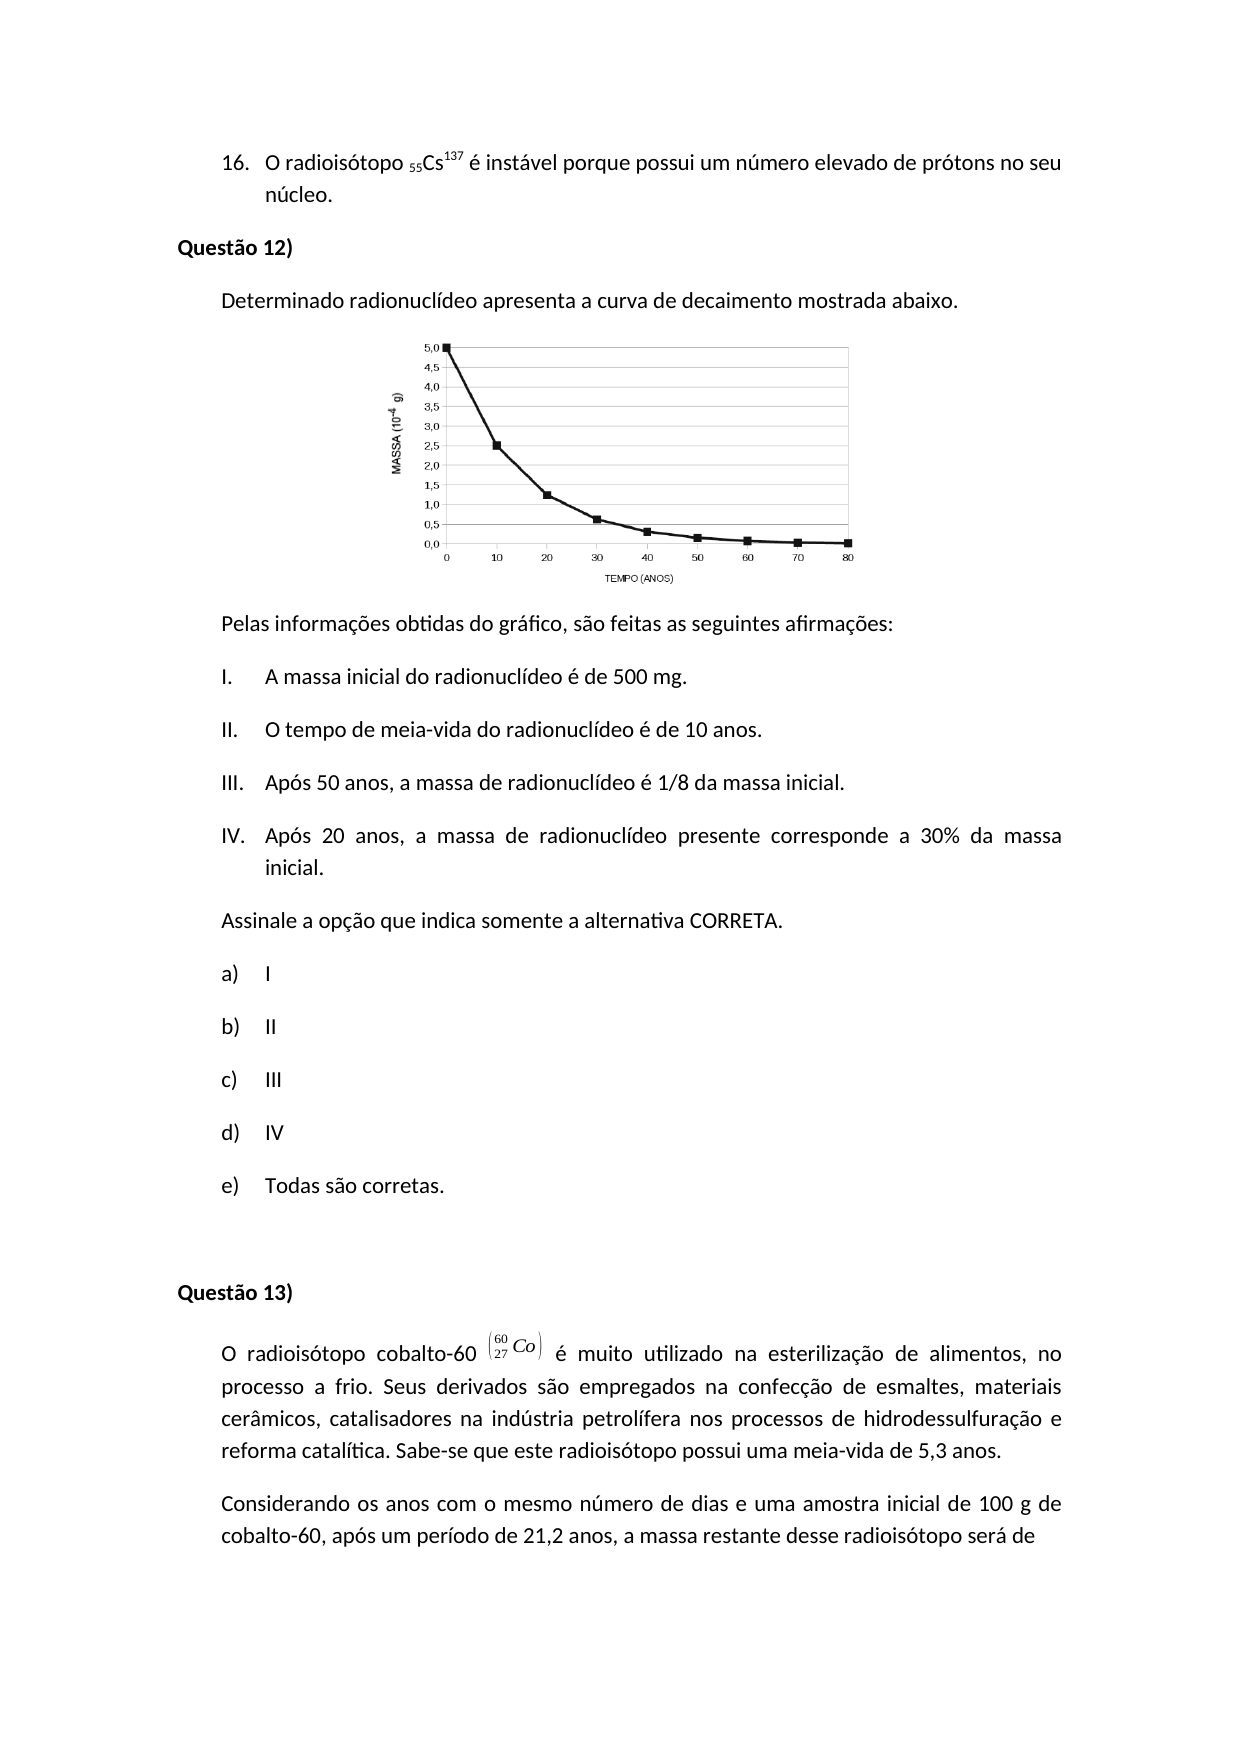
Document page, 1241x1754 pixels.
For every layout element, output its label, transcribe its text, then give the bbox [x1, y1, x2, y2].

text 16. O radioisótopo 55Cs137 é instável porque possui um número elevado de prótons no seu núcleo. [221, 148, 1063, 208]
text e) Todas são corretas. [221, 1172, 1063, 1199]
text Questão 13) [177, 1278, 1063, 1306]
text d) IV [221, 1118, 1063, 1147]
text Determinado radionuclídeo apresenta a curva de decaimento mostrada abaixo. [221, 286, 1063, 314]
text c) III [221, 1066, 1063, 1093]
text a) I [221, 959, 1063, 987]
text O radioisótopo cobalto-60 é muito utilizado na esterilização de alimentos, no processo a frio. Seus derivados são empregados na confecção de esmaltes, materiais cerâmicos, catalisadores na indústria petrolífera nos processos de hidrodessulfuração e reforma catalítica. Sabe-se que este radioisótopo possui uma meia-vida de 5,3 anos. [221, 1331, 1063, 1464]
text Questão 12) [177, 233, 1063, 261]
text IV. Após 20 anos, a massa de radionuclídeo presente corresponde a 30% da massa inicial. [221, 821, 1063, 881]
text I. A massa inicial do radionuclídeo é de 500 mg. [221, 662, 1063, 690]
text II. O tempo de meia-vida do radionuclídeo é de 10 anos. [221, 715, 1063, 743]
text III. Após 50 anos, a massa de radionuclídeo é 1/8 da massa inicial. [221, 768, 1063, 796]
text b) II [221, 1012, 1063, 1041]
text Assinale a opção que indica somente a alternativa CORRETA. [221, 906, 1063, 934]
text Considerando os anos com o mesmo número de dias e uma amostra inicial de de cobalto-60, após um período de 21,2 anos, a massa restante desse radioisótopo será de [221, 1489, 1063, 1549]
text Pelas informações obtidas do gráfico, são feitas as seguintes afirmações: [221, 609, 1063, 637]
